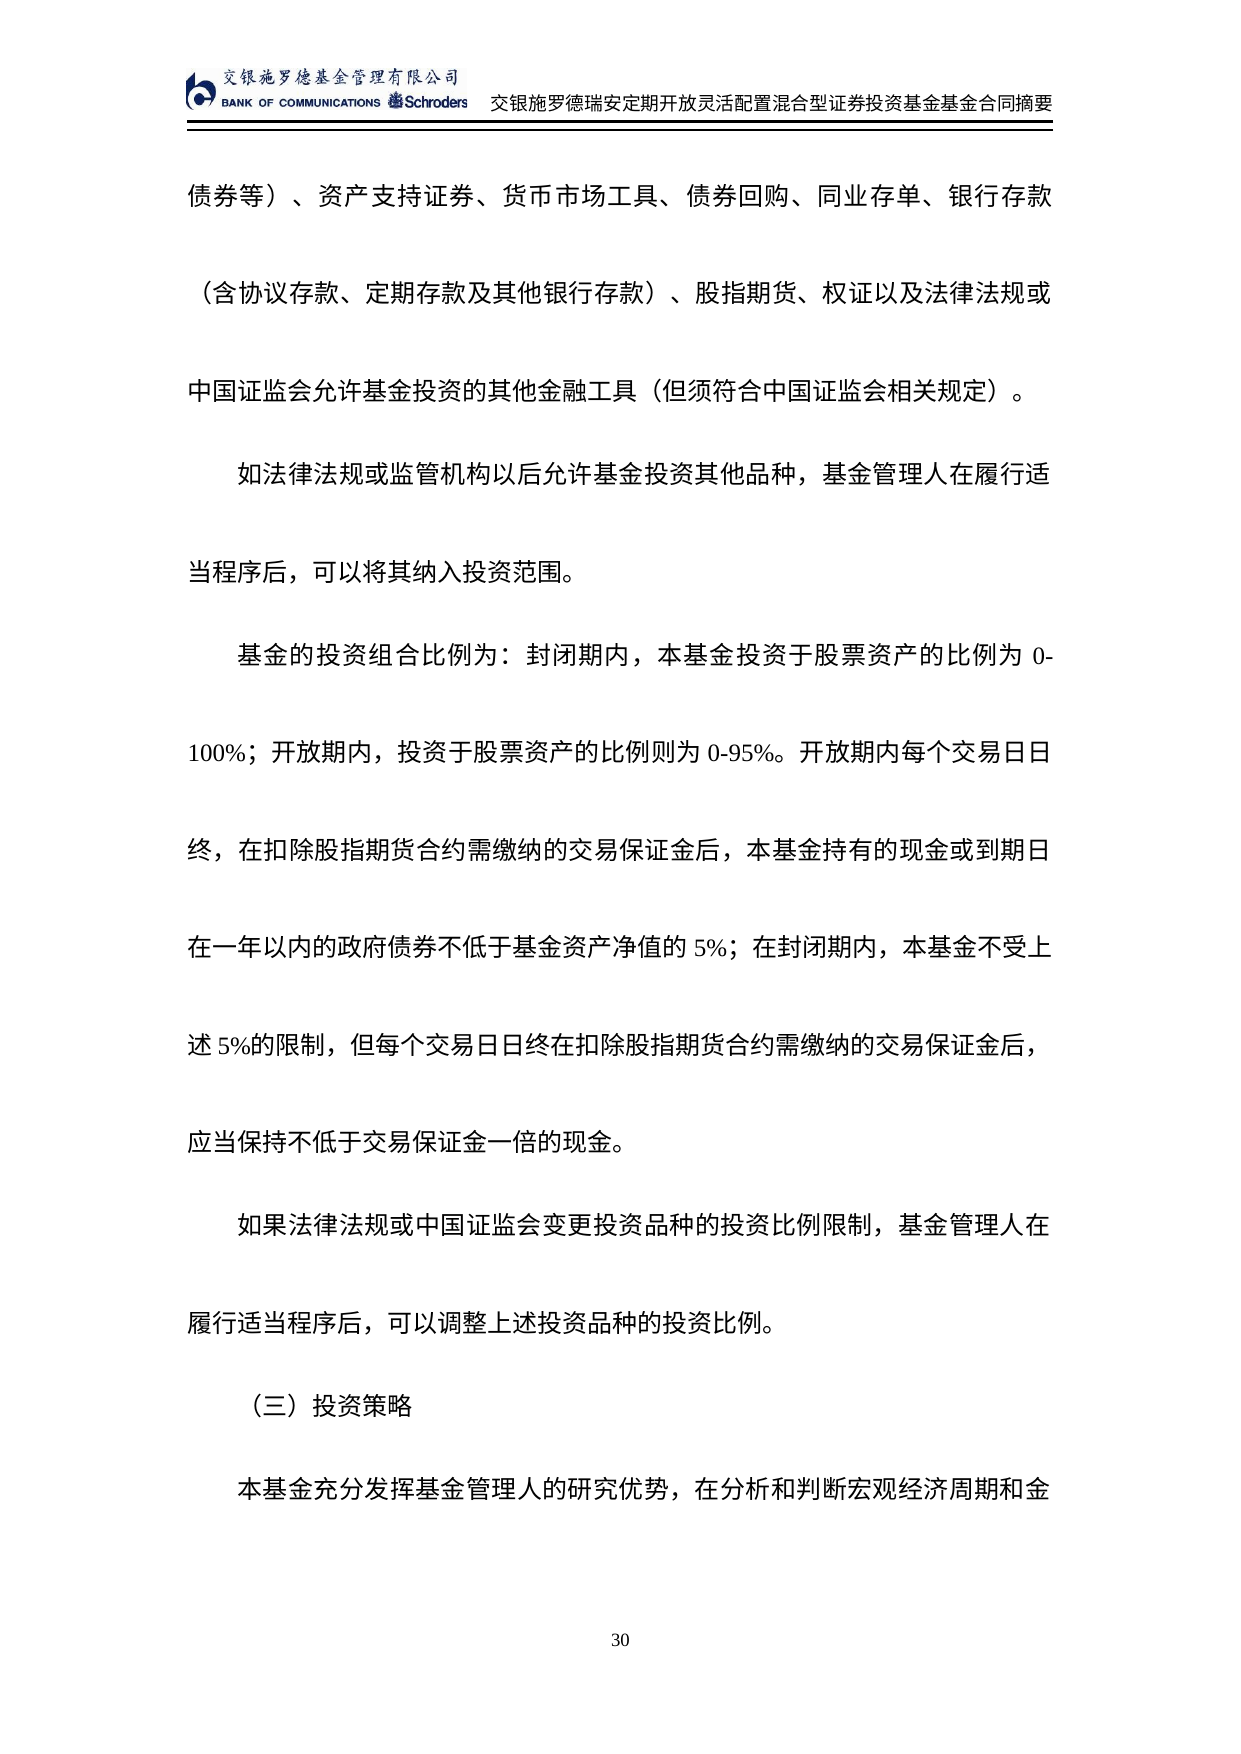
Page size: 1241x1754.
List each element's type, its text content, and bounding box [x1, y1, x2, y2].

text 如果法律法规或中国证监会变更投资品种的投资比例限制，基金管理人在履行适当程序后，可以调整上述投资品种的投资比例。 [187, 1191, 1053, 1354]
text 如法律法规或监管机构以后允许基金投资其他品种，基金管理人在履行适当程序后，可以将其纳入投资范围。 [187, 440, 1053, 603]
text 基金的投资组合比例为：封闭期内，本基金投资于股票资产的比例为0-100%；开放期内，投资于股票资产的比例则为0-95%。开放期内每个交易日日终，在扣除股指期货合约需缴纳的交易保证金后，本基金持有的现金或到期日在一年以内的政府债券不低于基金资产净值的5%；在封闭期内，本基金不受上述5%的限制，但每个交易日日终在扣除股指期货合约需缴纳的交易保证金后，应当保持不低于交易保证金一倍的现金。 [187, 621, 1053, 1173]
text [187, 162, 1053, 422]
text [187, 1455, 1053, 1520]
text （三）投资策略 [187, 1372, 1053, 1437]
picture [186, 68, 468, 110]
